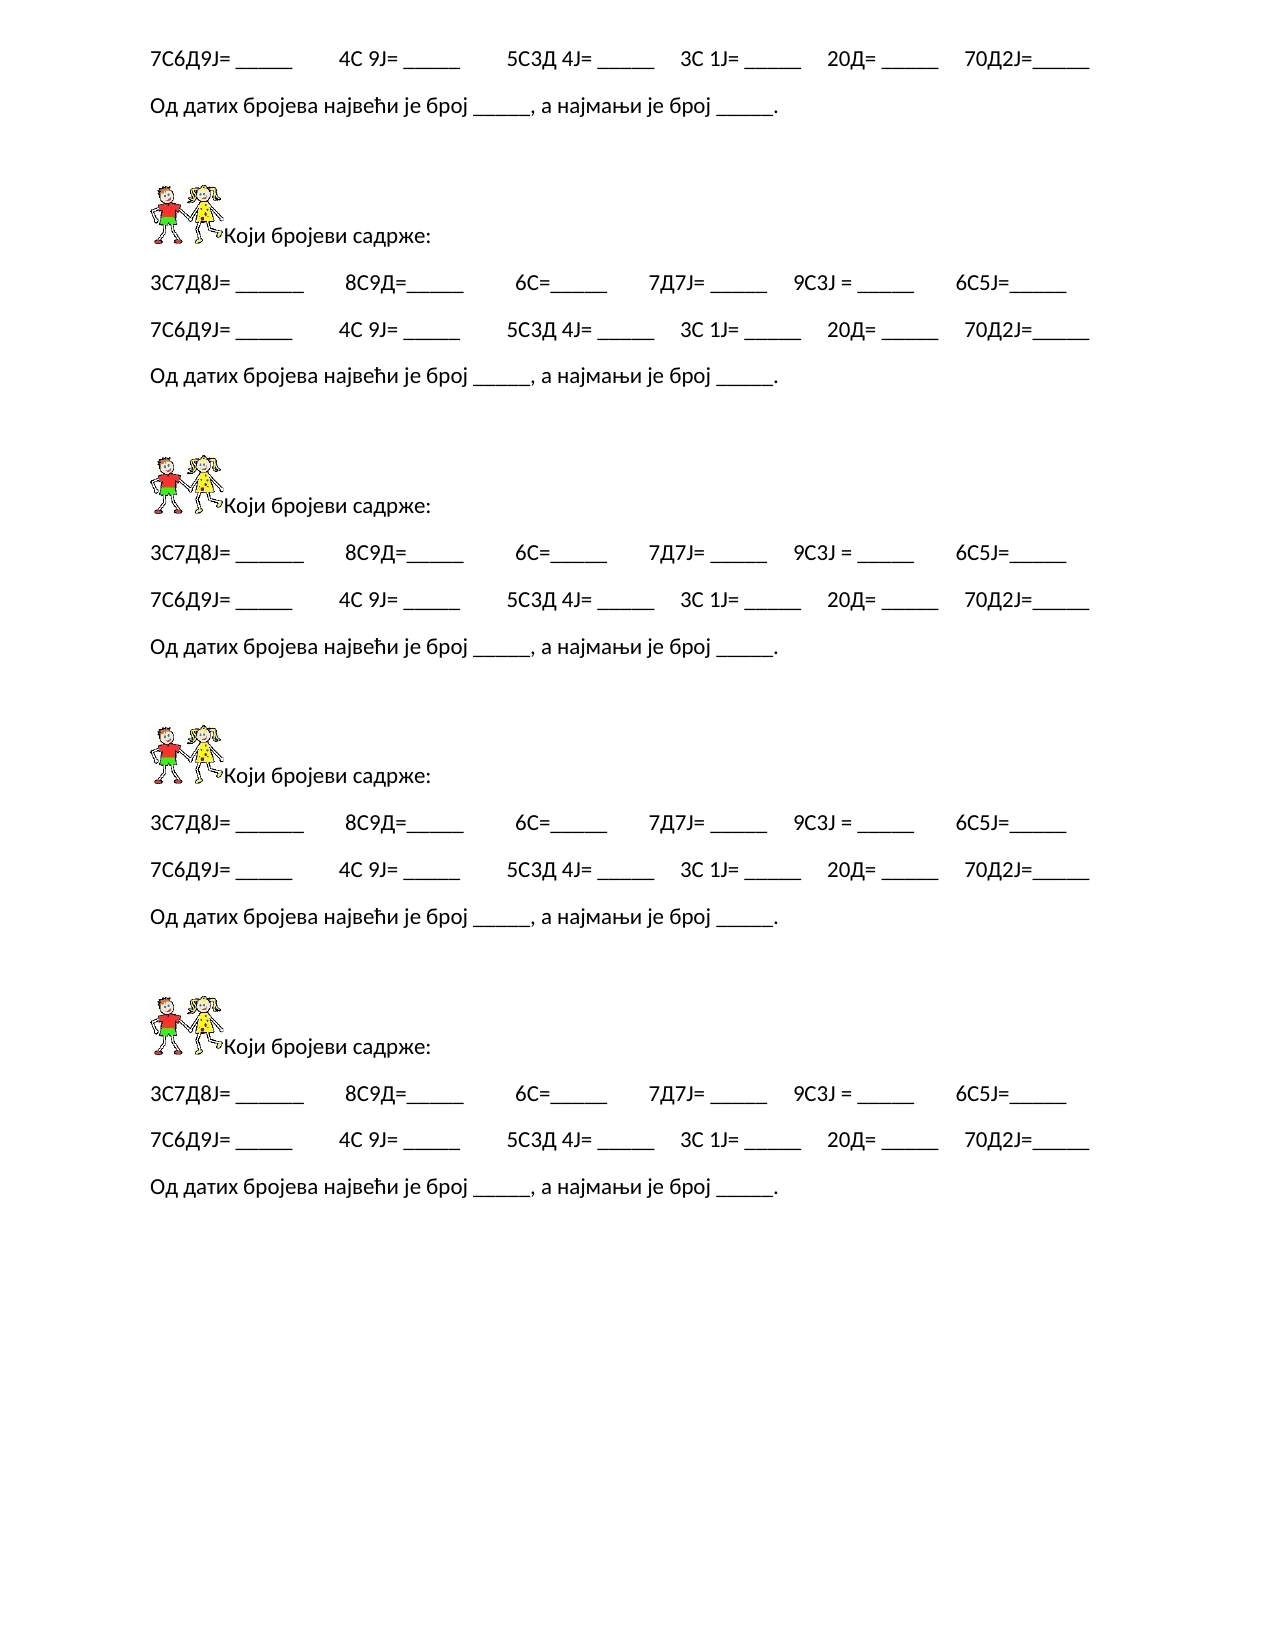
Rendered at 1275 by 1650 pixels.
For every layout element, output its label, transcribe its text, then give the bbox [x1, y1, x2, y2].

text Који бројеви садрже: [150, 455, 1169, 519]
text 3С7Д8Ј= ______ 8С9Д=_____ 6С=_____ 7Д7Ј= _____ 9С3Ј = _____ 6С5Ј=_____ [150, 538, 1169, 566]
text 7С6Д9Ј= _____ 4С 9Ј= _____ 5С3Д 4Ј= _____ 3С 1Ј= _____ 20Д= _____ 70Д2Ј=_____ [150, 315, 1169, 343]
text 7С6Д9Ј= _____ 4С 9Ј= _____ 5С3Д 4Ј= _____ 3С 1Ј= _____ 20Д= _____ 70Д2Ј=_____ [150, 1126, 1169, 1154]
text Од датих бројева највећи је број _____, а најмањи је број _____. [150, 902, 1169, 930]
text Од датих бројева највећи је број _____, а најмањи је број _____. [150, 632, 1169, 660]
picture [150, 455, 224, 514]
text Од датих бројева највећи је број _____, а најмањи је број _____. [150, 362, 1169, 389]
text 3С7Д8Ј= ______ 8С9Д=_____ 6С=_____ 7Д7Ј= _____ 9С3Ј = _____ 6С5Ј=_____ [150, 1079, 1169, 1107]
picture [150, 996, 224, 1055]
text Који бројеви садрже: [150, 996, 1169, 1060]
text Од датих бројева највећи је број _____, а најмањи је број _____. [150, 91, 1169, 119]
text 7С6Д9Ј= _____ 4С 9Ј= _____ 5С3Д 4Ј= _____ 3С 1Ј= _____ 20Д= _____ 70Д2Ј=_____ [150, 44, 1169, 72]
text 3С7Д8Ј= ______ 8С9Д=_____ 6С=_____ 7Д7Ј= _____ 9С3Ј = _____ 6С5Ј=_____ [150, 268, 1169, 296]
picture [150, 725, 224, 784]
text 3С7Д8Ј= ______ 8С9Д=_____ 6С=_____ 7Д7Ј= _____ 9С3Ј = _____ 6С5Ј=_____ [150, 808, 1169, 836]
text 7С6Д9Ј= _____ 4С 9Ј= _____ 5С3Д 4Ј= _____ 3С 1Ј= _____ 20Д= _____ 70Д2Ј=_____ [150, 585, 1169, 613]
text Од датих бројева највећи је број _____, а најмањи је број _____. [150, 1172, 1169, 1201]
picture [150, 185, 224, 244]
text 7С6Д9Ј= _____ 4С 9Ј= _____ 5С3Д 4Ј= _____ 3С 1Ј= _____ 20Д= _____ 70Д2Ј=_____ [150, 855, 1169, 883]
text Који бројеви садрже: [150, 185, 1169, 249]
text Који бројеви садрже: [150, 726, 1169, 789]
